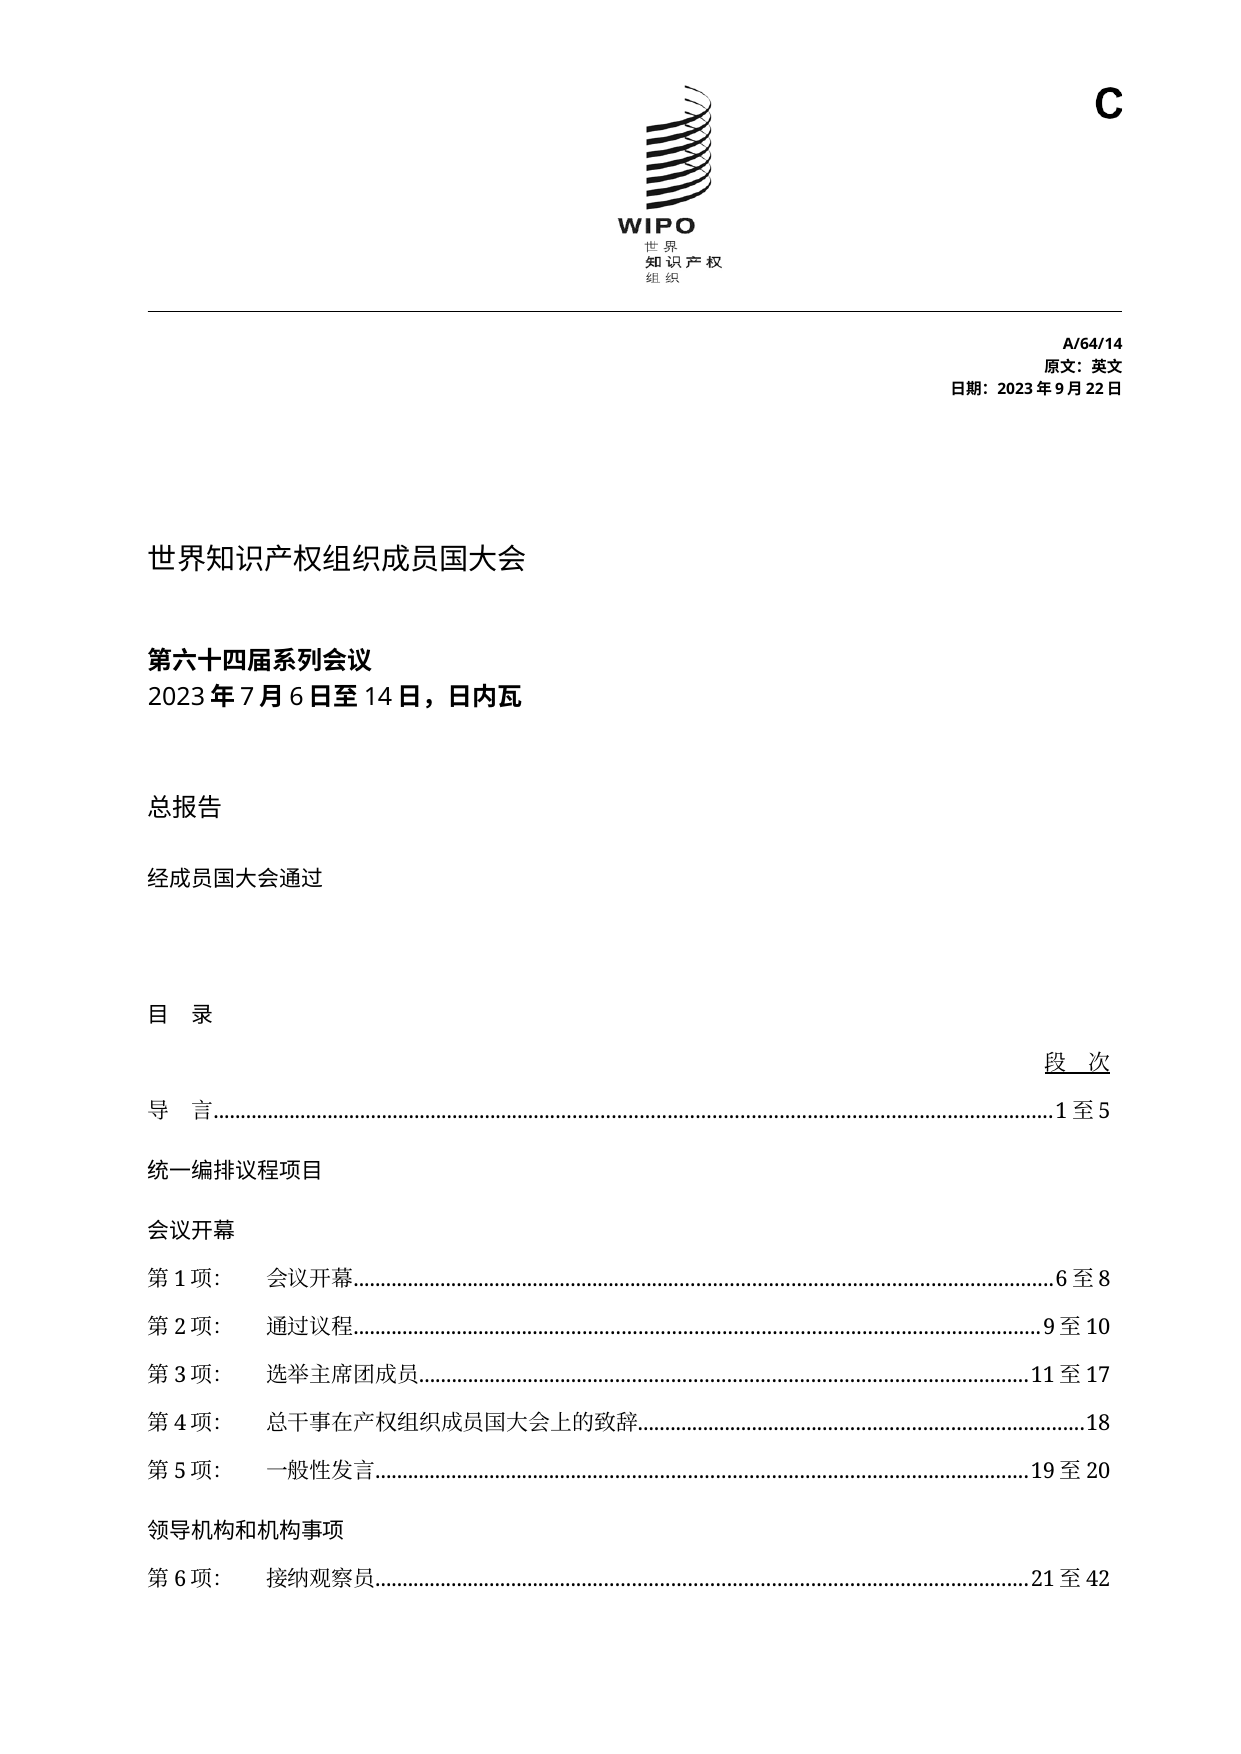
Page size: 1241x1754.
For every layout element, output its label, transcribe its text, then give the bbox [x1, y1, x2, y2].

text 第1项： 会议开幕 6至8 [148, 1258, 1122, 1293]
text 第2项： 通过议程 9至10 [148, 1306, 1122, 1341]
text 总报告 [148, 788, 1122, 824]
text 目 录 [148, 993, 1122, 1028]
text 领导机构和机构事项 [148, 1510, 1122, 1545]
text 日期：2023年9月22日 [148, 376, 1122, 399]
text A/64/14 [148, 312, 1122, 354]
text 会议开幕 [148, 1210, 1122, 1245]
text 原文：英文 [148, 354, 1122, 376]
text 第5项： 一般性发言 19至20 [148, 1449, 1122, 1485]
text 统一编排议程项目 [148, 1149, 1122, 1185]
text 第六十四届系列会议 2023年7月6日至14日，日内瓦 [148, 640, 1122, 713]
text 第3项： 选举主席团成员 11至17 [148, 1353, 1122, 1389]
text 经成员国大会通过 [148, 861, 1122, 893]
text 第4项： 总干事在产权组织成员国大会上的致辞 18 [148, 1401, 1122, 1437]
text 第6项： 接纳观察员 21至42 [148, 1558, 1122, 1593]
picture [613, 79, 1123, 299]
text 世界知识产权组织成员国大会 [148, 535, 1122, 578]
text 导 言 1至5 [148, 1089, 1122, 1124]
text 段 次 [148, 1041, 1122, 1076]
